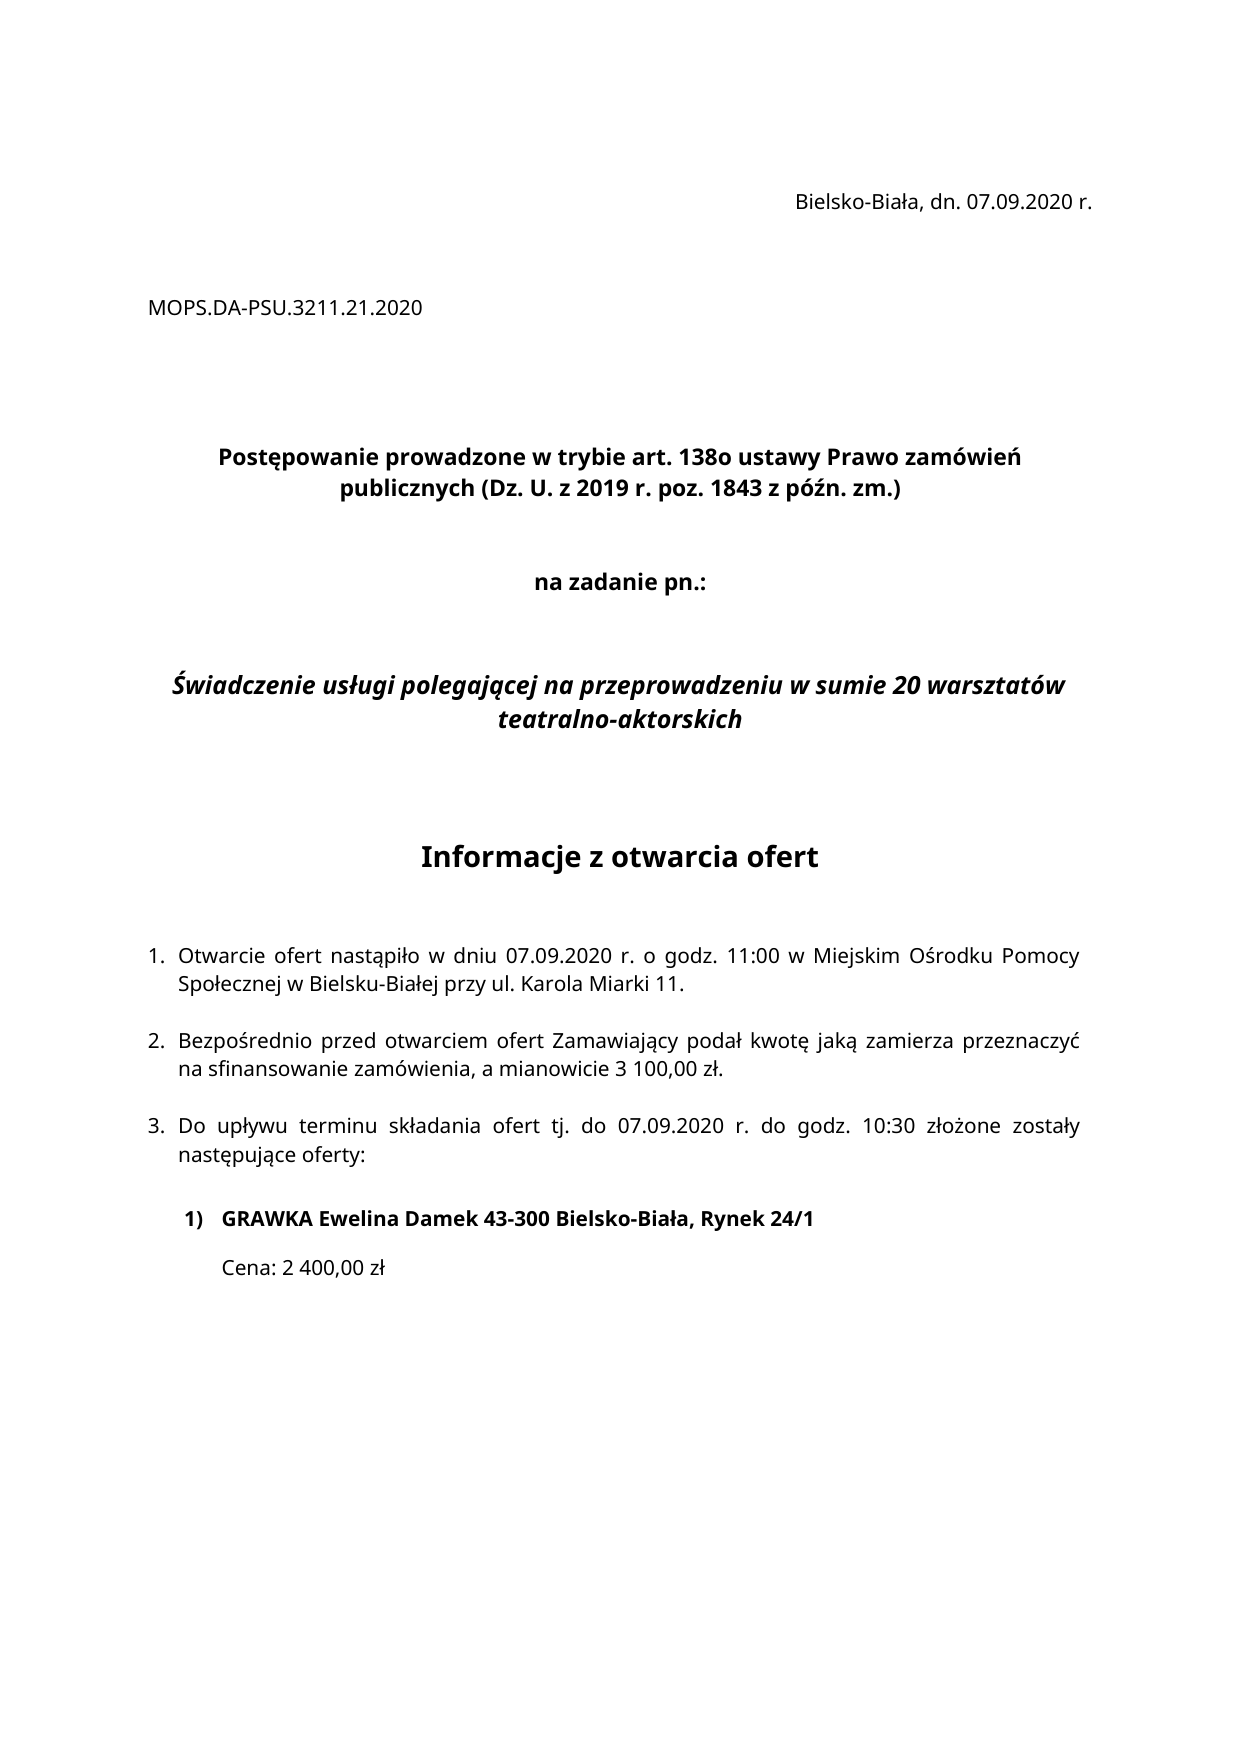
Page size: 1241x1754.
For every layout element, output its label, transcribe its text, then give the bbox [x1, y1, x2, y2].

list GRAWKA Ewelina Damek 43-300 Bielsko-Biała, Rynek 24/1 [184, 1204, 1081, 1233]
text Postępowanie prowadzone w trybie art. 138o ustawy Prawo zamówień publicznych (Dz. U. z 2019 r. poz. 1843 z późn. zm.) [148, 441, 1093, 503]
text Bielsko-Biała, dn. 07.09.2020 r. [148, 187, 1093, 215]
text MOPS.DA-PSU.3211.21.2020 [148, 293, 1093, 321]
text Informacje z otwarcia ofert [148, 837, 1093, 876]
text na zadanie pn.: [148, 566, 1093, 597]
list Bezpośrednio przed otwarciem ofert Zamawiający podał kwotę jaką zamierza przeznaczyć na sfinansowanie zamówienia, a mianowicie 3 100,00 zł. [148, 1026, 1081, 1083]
list Do upływu terminu składania ofert tj. do 07.09.2020 r. do godz. 10:30 złożone zostały następujące oferty: [148, 1111, 1081, 1168]
list Otwarcie ofert nastąpiło w dniu 07.09.2020 r. o godz. 11:00 w Miejskim Ośrodku Pomocy Społecznej w Bielsku-Białej przy ul. Karola Miarki 11. [148, 941, 1081, 998]
text Cena: 2 400,00 zł [148, 1253, 1081, 1282]
text Świadczenie usługi polegającej na przeprowadzeniu w sumie 20 warsztatów teatralno-aktorskich [148, 668, 1093, 736]
